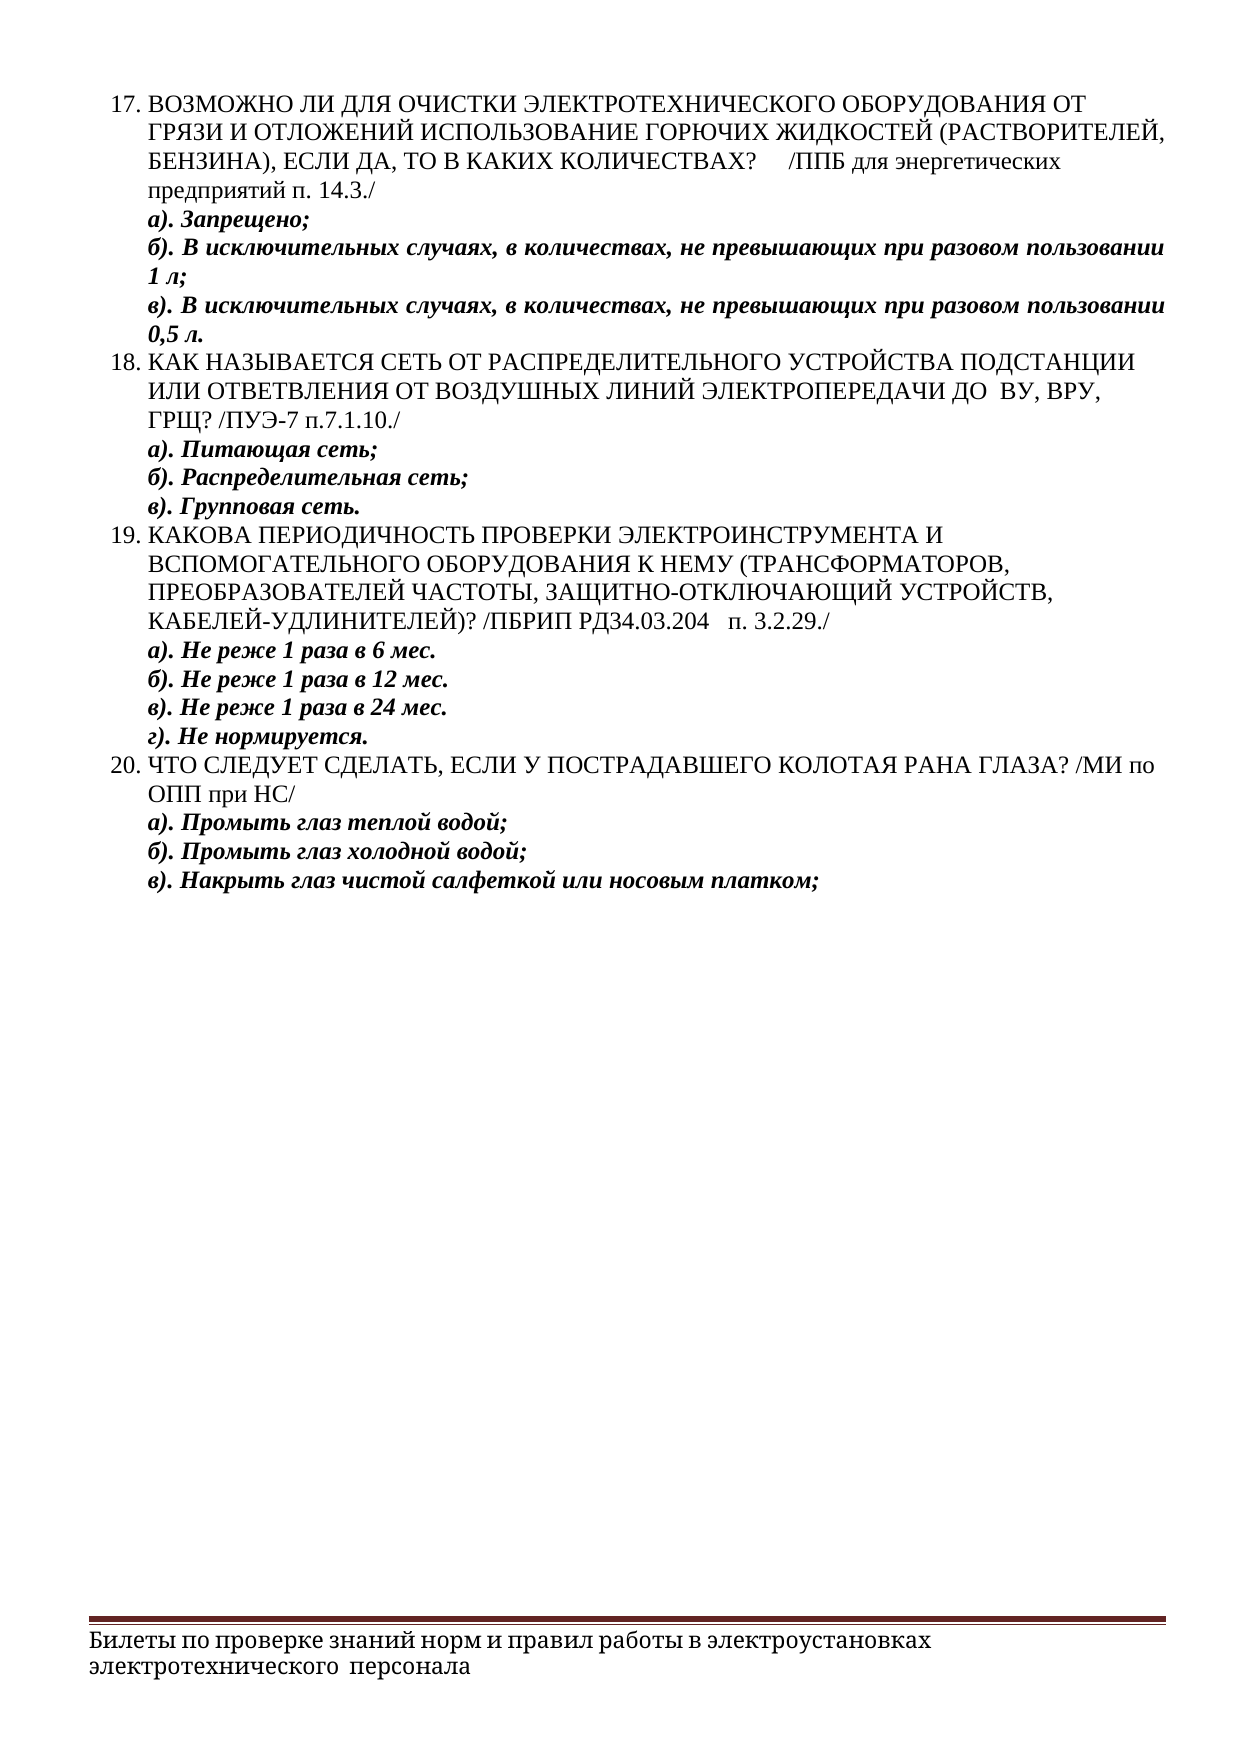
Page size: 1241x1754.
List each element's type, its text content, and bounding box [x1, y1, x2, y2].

text б). Не реже 1 раза в 12 мес. [148, 664, 1166, 692]
text а). Не реже 1 раза в 6 мес. [148, 635, 1166, 664]
text в). Не реже 1 раза в 24 мес. [148, 692, 1166, 721]
list б). В исключительных случаях, в количествах, не превышающих при разовом пользовании 1 л; [148, 232, 1166, 290]
text б). Распределительная сеть; [148, 462, 1166, 491]
list КАКОВА ПЕРИОДИЧНОСТЬ ПРОВЕРКИ ЭЛЕКТРОИНСТРУМЕНТА И ВСПОМОГАТЕЛЬНОГО ОБОРУДОВАНИЯ К НЕМУ (ТРАНСФОРМАТОРОВ, ПРЕОБРАЗОВАТЕЛЕЙ ЧАСТОТЫ, ЗАЩИТНО-ОТКЛЮЧАЮЩИЙ УСТРОЙСТВ, КАБЕЛЕЙ-УДЛИНИТЕЛЕЙ)? /ПБРИП РД34.03.204 п. 3.2.29./ [110, 520, 1166, 635]
list КАК НАЗЫВАЕТСЯ СЕТЬ ОТ РАСПРЕДЕЛИТЕЛЬНОГО УСТРОЙСТВА ПОДСТАНЦИИ ИЛИ ОТВЕТВЛЕНИЯ ОТ ВОЗДУШНЫХ ЛИНИЙ ЭЛЕКТРОПЕРЕДАЧИ ДО ВУ, ВРУ, ГРЩ? /ПУЭ-7 п.7.1.10./ [110, 347, 1166, 434]
list а). Промыть глаз теплой водой; [148, 807, 1166, 836]
list б). Промыть глаз холодной водой; [148, 836, 1166, 865]
list в). В исключительных случаях, в количествах, не превышающих при разовом пользовании 0,5 л. [148, 290, 1166, 347]
text а). Питающая сеть; [148, 434, 1166, 462]
list в). Накрыть глаз чистой салфеткой или носовым платком; [148, 865, 1166, 894]
list ЧТО СЛЕДУЕТ СДЕЛАТЬ, ЕСЛИ У ПОСТРАДАВШЕГО КОЛОТАЯ РАНА ГЛАЗА? /МИ по ОПП при НС/ [110, 750, 1166, 807]
list ВОЗМОЖНО ЛИ ДЛЯ ОЧИСТКИ ЭЛЕКТРОТЕХНИЧЕСКОГО ОБОРУДОВАНИЯ ОТ ГРЯЗИ И ОТЛОЖЕНИЙ ИСПОЛЬЗОВАНИЕ ГОРЮЧИХ ЖИДКОСТЕЙ (РАСТВОРИТЕЛЕЙ, БЕНЗИНА), ЕСЛИ ДА, ТО В КАКИХ КОЛИЧЕСТВАХ? /ППБ для энергетических предприятий п. 14.3./ [110, 89, 1166, 204]
list а). Запрещено; [148, 204, 1166, 232]
text г). Не нормируется. [148, 721, 1166, 750]
list в). Групповая сеть. [148, 491, 1166, 520]
